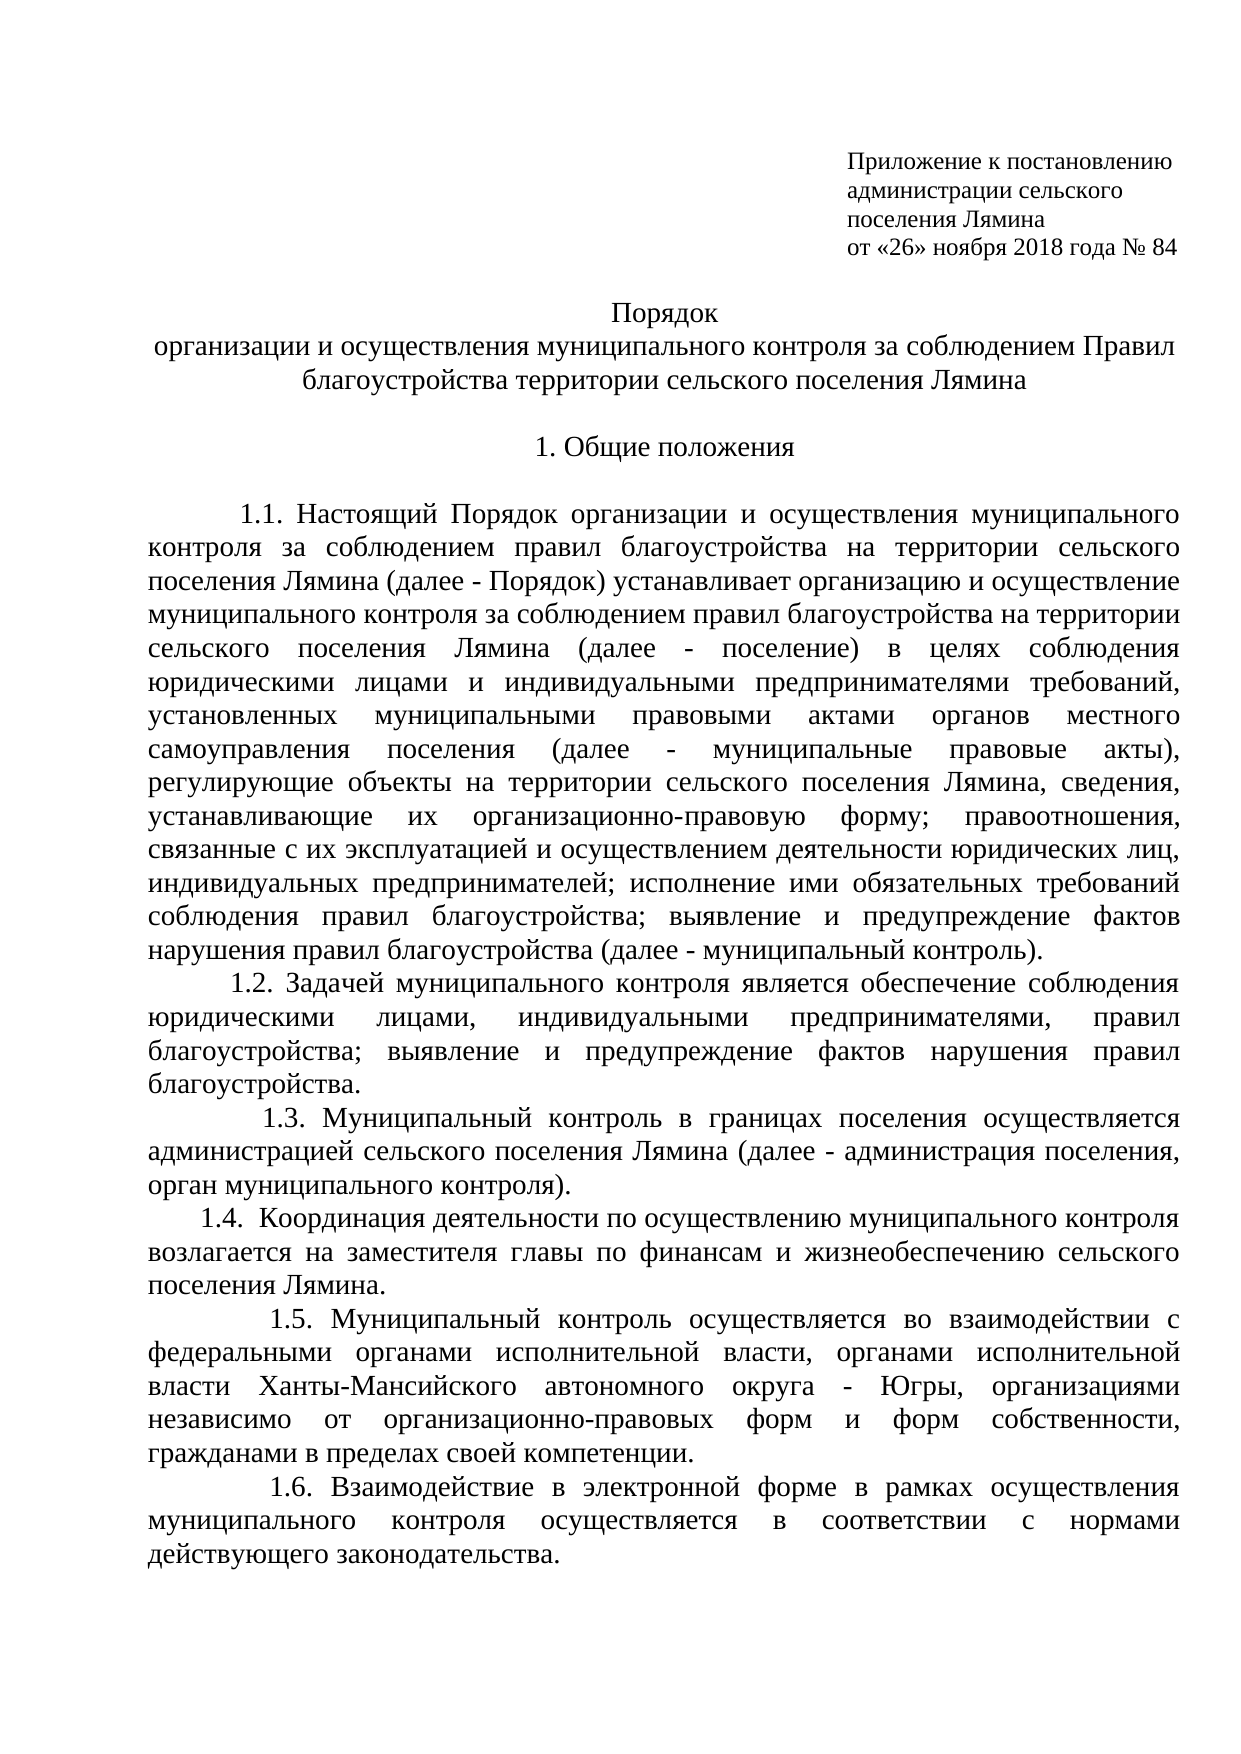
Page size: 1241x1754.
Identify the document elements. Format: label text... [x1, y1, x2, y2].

text Порядок [148, 295, 1181, 328]
text 1. Общие положения [148, 429, 1181, 462]
text 1.4. Координация деятельности по осуществлению муниципального контроля возлагается на заместителя главы по финансам и жизнеобеспечению сельского поселения Лямина. [148, 1200, 1181, 1301]
text 1.1. Настоящий Порядок организации и осуществления муниципального контроля за соблюдением правил благоустройства на территории сельского поселения Лямина (далее - Порядок) устанавливает организацию и осуществление муниципального контроля за соблюдением правил благоустройства на территории сельского поселения Лямина (далее - поселение) в целях соблюдения юридическими лицами и индивидуальными предпринимателями требований, установленных муниципальными правовыми актами органов местного самоуправления поселения (далее - муниципальные правовые акты), регулирующие объекты на территории сельского поселения Лямина, сведения, устанавливающие их организационно-правовую форму; правоотношения, связанные с их эксплуатацией и осуществлением деятельности юридических лиц, индивидуальных предпринимателей; исполнение ими обязательных требований соблюдения правил благоустройства; выявление и предупреждение фактов нарушения правил благоустройства (далее - муниципальный контроль). [148, 496, 1181, 966]
text 1.2. Задачей муниципального контроля является обеспечение соблюдения юридическими лицами, индивидуальными предпринимателями, правил благоустройства; выявление и предупреждение фактов нарушения правил благоустройства. [148, 966, 1181, 1100]
text организации и осуществления муниципального контроля за соблюдением Правил благоустройства территории сельского поселения Лямина [148, 328, 1181, 395]
text администрации сельского [753, 175, 1181, 204]
text Приложение к постановлению [753, 146, 1181, 175]
text от «26» ноября 2018 года № 84 [753, 232, 1181, 261]
text 1.3. Муниципальный контроль в границах поселения осуществляется администрацией сельского поселения Лямина (далее - администрация поселения, орган муниципального контроля). [148, 1100, 1181, 1200]
text поселения Лямина [753, 204, 1181, 232]
text 1.6. Взаимодействие в электронной форме в рамках осуществления муниципального контроля осуществляется в соответствии с нормами действующего законодательства. [148, 1469, 1181, 1569]
text 1.5. Муниципальный контроль осуществляется во взаимодействии с федеральными органами исполнительной власти, органами исполнительной власти Ханты-Мансийского автономного округа - Югры, организациями независимо от организационно-правовых форм и форм собственности, гражданами в пределах своей компетенции. [148, 1301, 1181, 1469]
